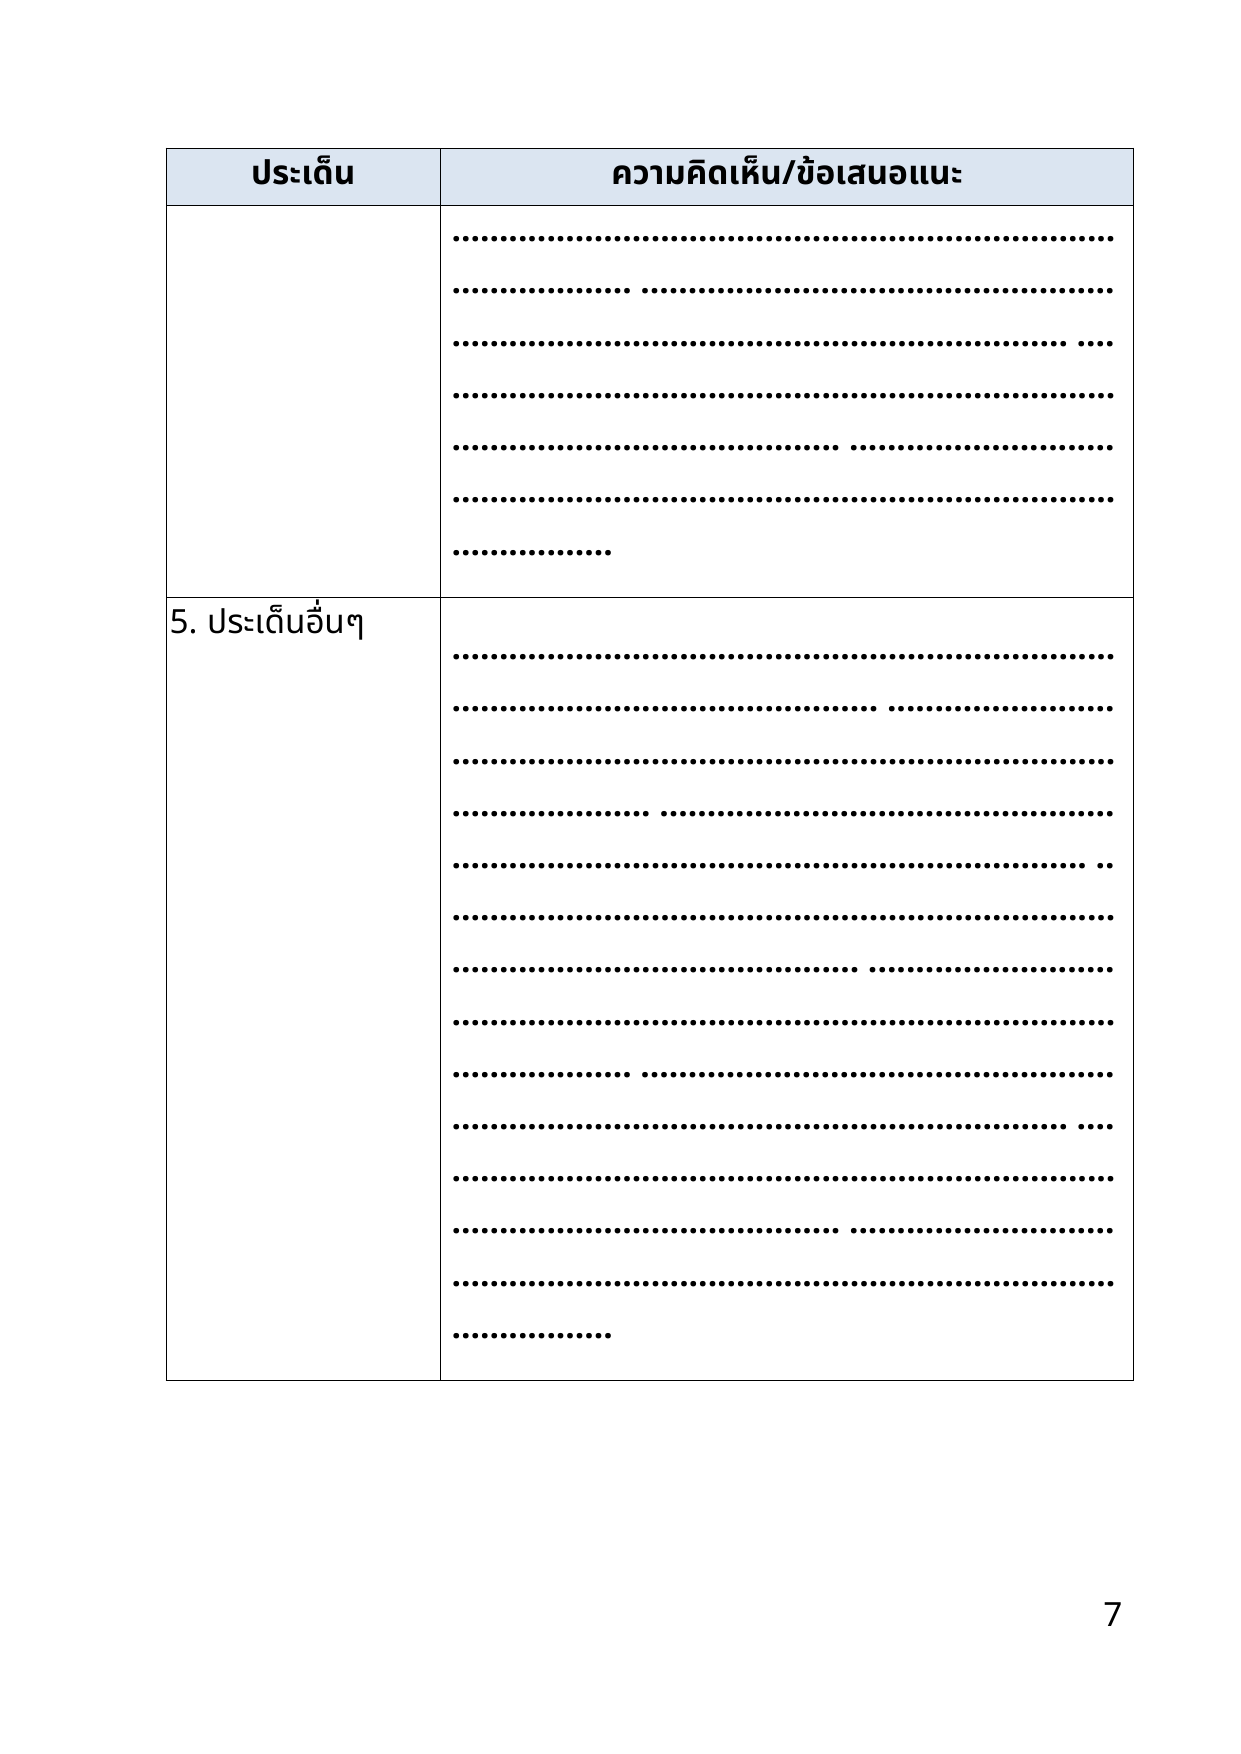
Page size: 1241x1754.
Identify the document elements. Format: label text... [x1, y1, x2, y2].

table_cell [441, 206, 1133, 597]
table_header ความคิดเห็น/ข้อเสนอแนะ [441, 149, 1133, 205]
table_header ประเด็น [167, 149, 440, 205]
table_cell ประเด็นอื่นๆ [167, 598, 440, 1380]
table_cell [167, 206, 440, 597]
